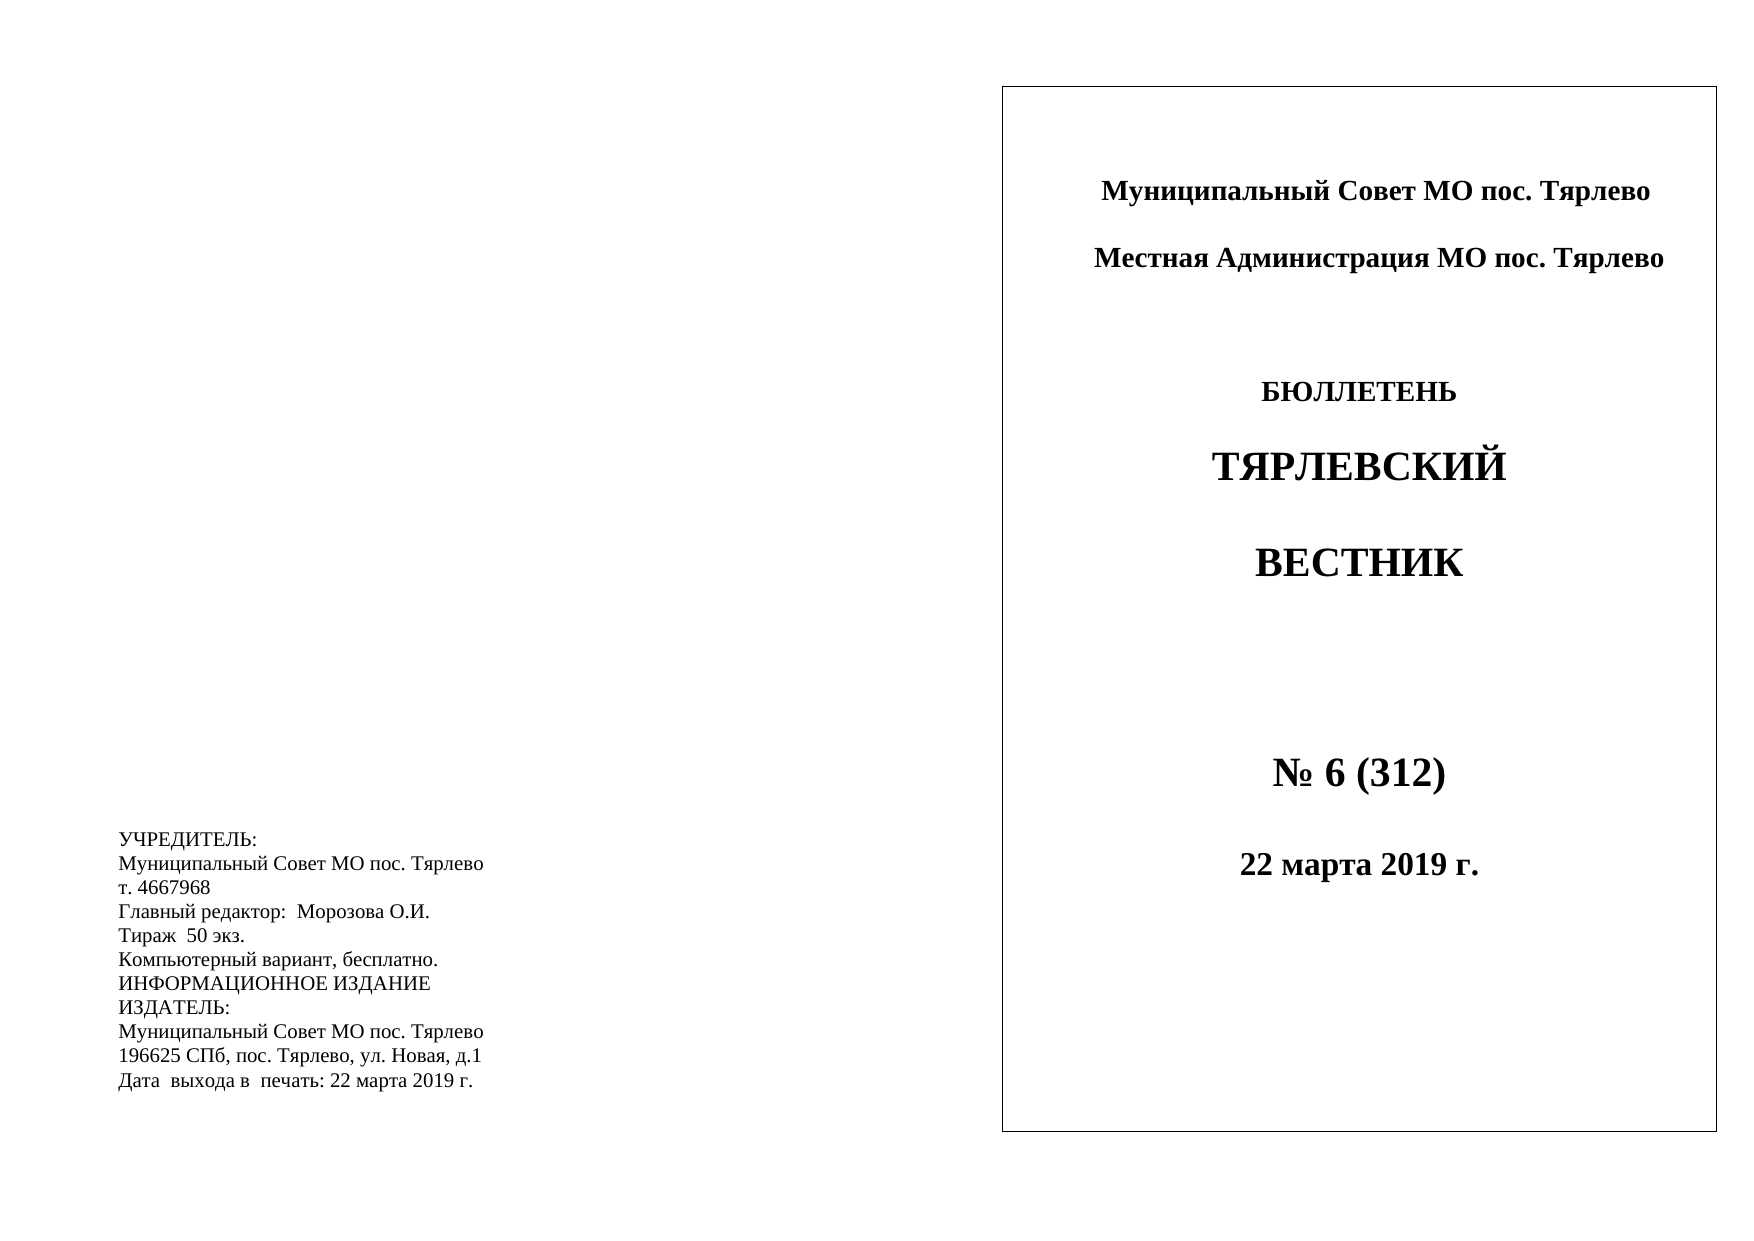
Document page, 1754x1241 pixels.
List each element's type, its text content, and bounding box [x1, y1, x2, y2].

text Тираж 50 экз. [118, 923, 1002, 947]
text ИЗДАТЕЛЬ: [118, 995, 1002, 1019]
text УЧРЕДИТЕЛЬ: [118, 827, 1002, 851]
text Дата выхода в печать: 22 марта 2019 г. [118, 1067, 1002, 1092]
text Главный редактор: Морозова О.И. [118, 899, 1002, 923]
table_header Муниципальный Совет МО пос. Тярлево Местная Администрация МО пос. Тярлево БЮЛЛЕТЕНЬ ТЯРЛЕВСКИЙ ВЕСТНИК № 6 (312) 22 марта 2019 г. [1003, 87, 1716, 1131]
text Компьютерный вариант, бесплатно. [118, 947, 1002, 971]
text ИНФОРМАЦИОННОЕ ИЗДАНИЕ [118, 971, 1002, 995]
text т. 4667968 [118, 875, 1002, 899]
text Муниципальный Совет МО пос. Тярлево [118, 1019, 1002, 1043]
text 196625 СПб, пос. Тярлево, ул. Новая, д.1 [118, 1043, 1002, 1067]
text Муниципальный Совет МО пос. Тярлево [118, 851, 1002, 875]
